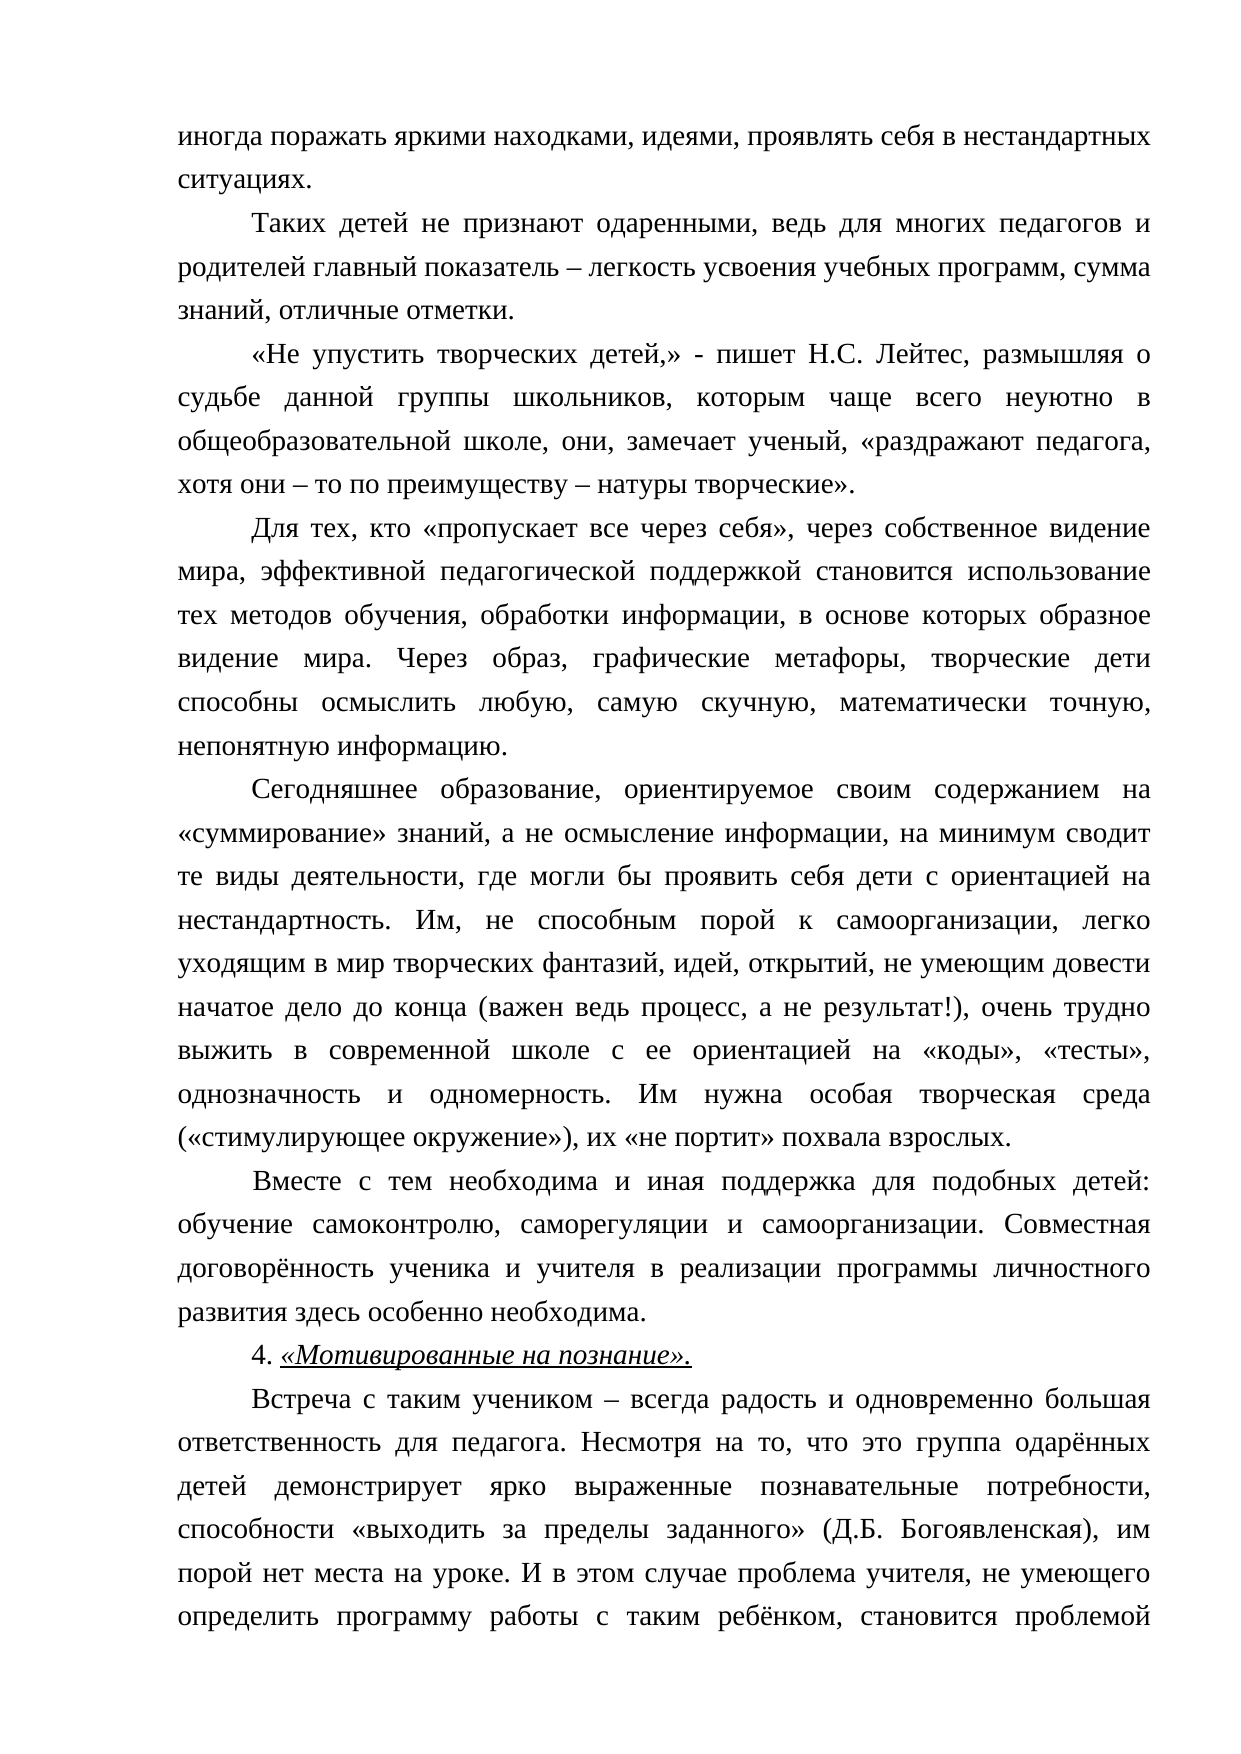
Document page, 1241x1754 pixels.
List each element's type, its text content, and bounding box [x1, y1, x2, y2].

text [177, 1381, 1152, 1632]
text «Не упустить творческих детей,» - пишет Н.С. Лейтес, размышляя о судьбе данной группы школьников, которым чаще всего неуютно в общеобразовательной школе, они, замечает ученый, «раздражают педагога, хотя они – то по преимуществу – натуры творческие». [177, 336, 1152, 500]
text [177, 118, 1152, 195]
text 4. «Мотивированные на познание». [177, 1337, 1152, 1371]
text Таких детей не признают одаренными, ведь для многих педагогов и родителей главный показатель – легкость усвоения учебных программ, сумма знаний, отличные отметки. [177, 205, 1152, 326]
text Вместе с тем необходима и иная поддержка для подобных детей: обучение самоконтролю, саморегуляции и самоорганизации. Совместная договорённость ученика и учителя в реализации программы личностного развития здесь особенно необходима. [177, 1163, 1152, 1327]
text Сегодняшнее образование, ориентируемое своим содержанием на «суммирование» знаний, а не осмысление информации, на минимум сводит те виды деятельности, где могли бы проявить себя дети с ориентацией на нестандартность. Им, не способным порой к самоорганизации, легко уходящим в мир творческих фантазий, идей, открытий, не умеющим довести начатое дело до конца (важен ведь процесс, а не результат!), очень трудно выжить в современной школе с ее ориентацией на «коды», «тесты», однозначность и одномерность. Им нужна особая творческая среда («стимулирующее окружение»), их «не портит» похвала взрослых. [177, 771, 1152, 1153]
text Для тех, кто «пропускает все через себя», через собственное видение мира, эффективной педагогической поддержкой становится использование тех методов обучения, обработки информации, в основе которых образное видение мира. Через образ, графические метафоры, творческие дети способны осмыслить любую, самую скучную, математически точную, непонятную информацию. [177, 510, 1152, 761]
